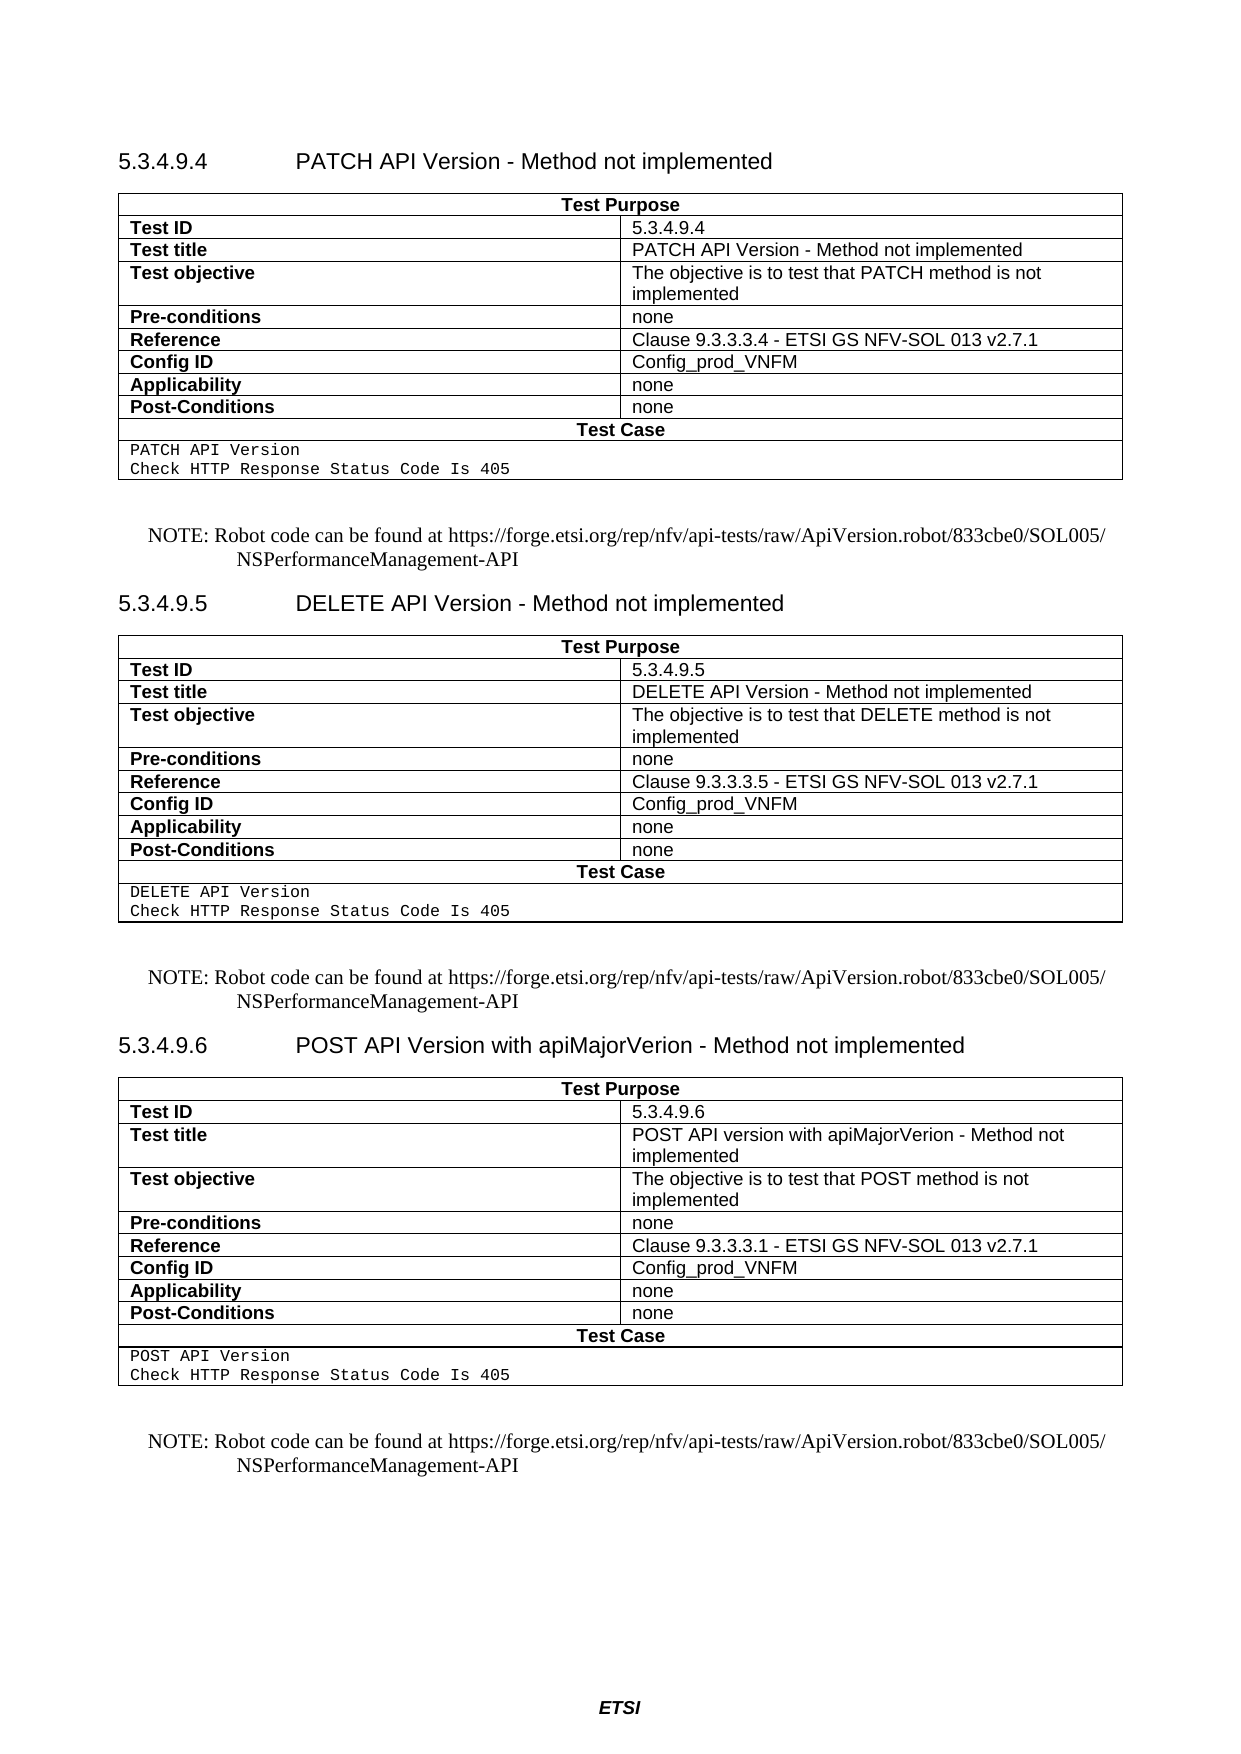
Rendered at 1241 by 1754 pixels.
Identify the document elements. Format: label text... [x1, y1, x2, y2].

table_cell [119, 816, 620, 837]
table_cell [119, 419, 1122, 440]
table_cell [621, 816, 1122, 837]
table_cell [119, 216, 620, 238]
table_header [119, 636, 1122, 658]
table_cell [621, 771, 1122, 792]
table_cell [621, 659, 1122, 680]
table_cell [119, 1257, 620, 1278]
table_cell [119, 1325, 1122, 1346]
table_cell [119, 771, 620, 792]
text NOTE: Robot code can be found at https://forge.etsi.org/rep/nfv/api-tests/raw/ApiVersion.robot/833cbe0/SOL005/NSPerformanceManagement-API [148, 1429, 1122, 1477]
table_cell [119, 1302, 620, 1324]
subtitle 5.3.4.9.4 PATCH API Version - Method not implemented [118, 148, 1122, 174]
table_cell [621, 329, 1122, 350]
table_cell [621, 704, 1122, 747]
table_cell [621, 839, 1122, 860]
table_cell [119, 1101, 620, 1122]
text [148, 523, 1122, 571]
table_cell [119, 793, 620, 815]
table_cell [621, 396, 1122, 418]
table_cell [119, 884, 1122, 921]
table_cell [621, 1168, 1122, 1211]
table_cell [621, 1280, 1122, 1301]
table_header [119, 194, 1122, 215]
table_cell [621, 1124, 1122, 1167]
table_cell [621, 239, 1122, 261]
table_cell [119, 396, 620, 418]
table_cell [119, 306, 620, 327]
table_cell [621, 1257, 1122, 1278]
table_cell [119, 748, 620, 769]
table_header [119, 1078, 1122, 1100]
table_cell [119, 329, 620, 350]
subtitle 5.3.4.9.6 POST API Version with apiMajorVerion - Method not implemented [118, 1032, 1122, 1058]
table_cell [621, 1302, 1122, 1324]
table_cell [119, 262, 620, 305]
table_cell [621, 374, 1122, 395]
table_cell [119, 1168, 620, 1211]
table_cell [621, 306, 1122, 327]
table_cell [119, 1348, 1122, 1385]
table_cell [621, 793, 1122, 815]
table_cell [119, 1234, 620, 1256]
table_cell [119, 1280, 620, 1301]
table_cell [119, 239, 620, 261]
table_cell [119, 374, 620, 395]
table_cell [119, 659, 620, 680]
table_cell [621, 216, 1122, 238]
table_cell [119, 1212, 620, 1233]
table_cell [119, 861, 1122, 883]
text NOTE: Robot code can be found at https://forge.etsi.org/rep/nfv/api-tests/raw/ApiVersion.robot/833cbe0/SOL005/NSPerformanceManagement-API [148, 965, 1122, 1013]
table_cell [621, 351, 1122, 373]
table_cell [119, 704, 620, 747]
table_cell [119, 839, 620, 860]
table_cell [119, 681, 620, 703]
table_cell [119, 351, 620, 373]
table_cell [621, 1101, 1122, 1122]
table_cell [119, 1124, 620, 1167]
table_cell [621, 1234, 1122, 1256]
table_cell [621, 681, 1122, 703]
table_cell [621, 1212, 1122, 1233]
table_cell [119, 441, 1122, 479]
subtitle 5.3.4.9.5 DELETE API Version - Method not implemented [118, 590, 1122, 616]
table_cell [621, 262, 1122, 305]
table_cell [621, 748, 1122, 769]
